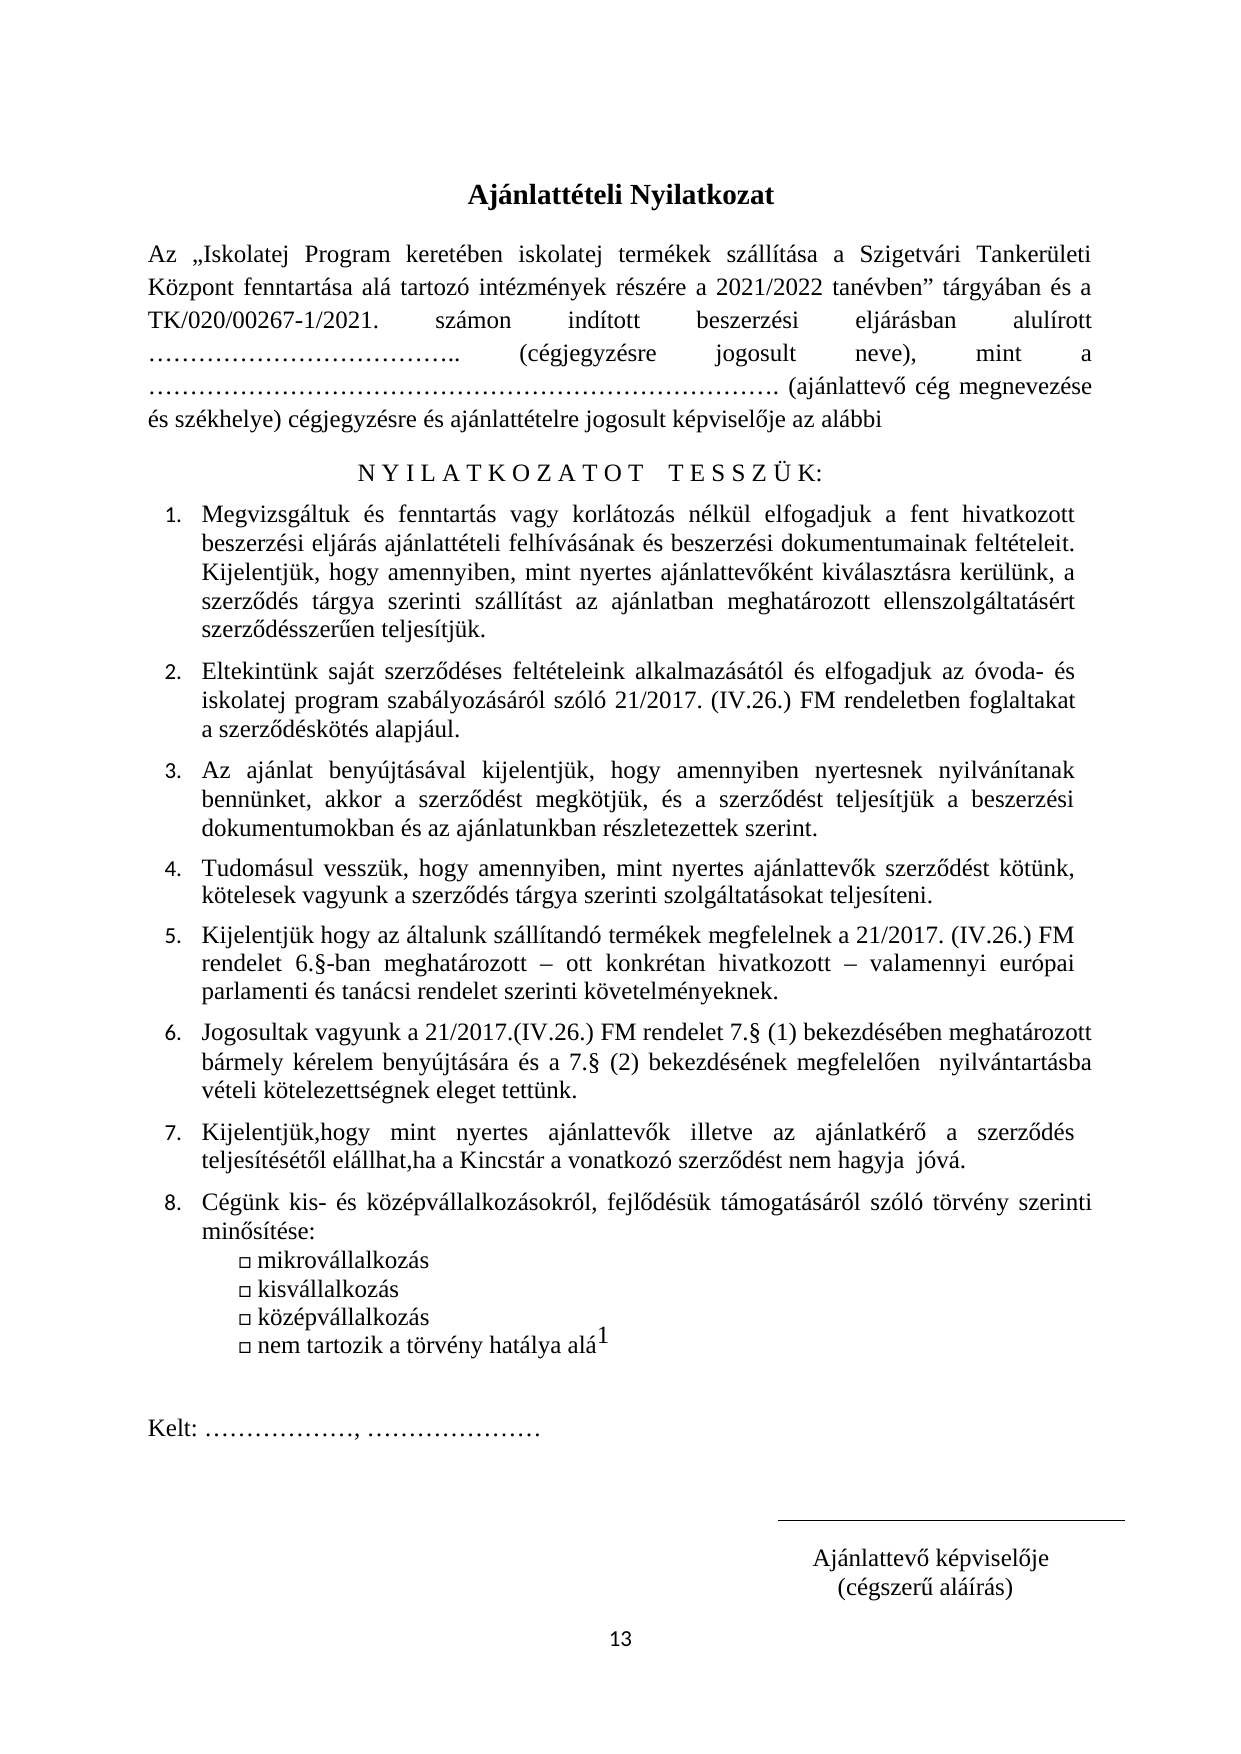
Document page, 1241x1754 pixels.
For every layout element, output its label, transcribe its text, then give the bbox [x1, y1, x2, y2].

text N Y I L A T K O Z A T O T T E S S Z Ü K: [215, 458, 896, 487]
list mikrovállalkozás [238, 1245, 1092, 1274]
list kisvállalkozás [238, 1274, 1092, 1303]
list Az ajánlat benyújtásával kijelentjük, hogy amennyiben nyertesnek nyilvánítanak bennünket, akkor a szerződést megkötjük, és a szerződést teljesítjük a beszerzési dokumentumokban és az ajánlatunkban részletezettek szerint. [164, 755, 1075, 841]
list Kijelentjük,hogy mint nyertes ajánlattevők illetve az ajánlatkérő a szerződés teljesítésétől elállhat,ha a Kincstár a vonatkozó szerződést nem hagyja jóvá. [164, 1117, 1075, 1174]
list Eltekintünk saját szerződéses feltételeink alkalmazásától és elfogadjuk az óvoda- és iskolatej program szabályozásáról szóló 21/2017. (IV.26.) FM rendeletben foglaltakat a szerződéskötés alapjául. [164, 656, 1076, 742]
text Ajánlattevő képviselője [148, 1543, 1092, 1572]
list nem tartozik a törvény hatálya alá1 [238, 1331, 1092, 1359]
text Az „Iskolatej Program keretében iskolatej termékek szállítása a Szigetvári Tankerületi Központ fenntartása alá tartozó intézmények részére a 2021/2022 tanévben” tárgyában és a TK/020/00267-1/2021. számon indított beszerzési eljárásban alulírott ……………………………….. (cégjegyzésre jogosult neve), mint a …………………………………………………………………. (ajánlattevő cég megnevezése és székhelye) cégjegyzésre és ajánlattételre jogosult képviselője az alábbi [148, 239, 1092, 433]
list Tudomásul vesszük, hogy amennyiben, mint nyertes ajánlattevők szerződést kötünk, kötelesek vagyunk a szerződés tárgya szerinti szolgáltatásokat teljesíteni. [164, 854, 1075, 909]
text Kelt: ………………, ………………… [148, 1413, 1092, 1441]
list Jogosultak vagyunk a 21/2017.(IV.26.) FM rendelet 7.§ (1) bekezdésében meghatározott bármely kérelem benyújtására és a 7.§ (2) bekezdésének megfelelően nyilvántartásba vételi kötelezettségnek eleget tettünk. [164, 1017, 1092, 1104]
list Cégünk kis- és középvállalkozásokról, fejlődésük támogatásáról szóló törvény szerinti minősítése: [164, 1187, 1092, 1245]
list középvállalkozás [238, 1303, 1092, 1331]
text (cégszerű aláírás) [148, 1572, 1092, 1601]
subtitle Ajánlattételi Nyilatkozat [148, 177, 1094, 210]
list Kijelentjük hogy az általunk szállítandó termékek megfelelnek a 21/2017. (IV.26.) FM rendelet 6.§-ban meghatározott – ott konkrétan hivatkozott – valamennyi európai parlamenti és tanácsi rendelet szerinti követelményeknek. [164, 922, 1075, 1005]
list Megvizsgáltuk és fenntartás vagy korlátozás nélkül elfogadjuk a fent hivatkozott beszerzési eljárás ajánlattételi felhívásának és beszerzési dokumentumainak feltételeit. Kijelentjük, hogy amennyiben, mint nyertes ajánlattevőként kiválasztásra kerülünk, a szerződés tárgya szerinti szállítást az ajánlatban meghatározott ellenszolgáltatásért szerződésszerűen teljesítjük. [164, 499, 1076, 643]
